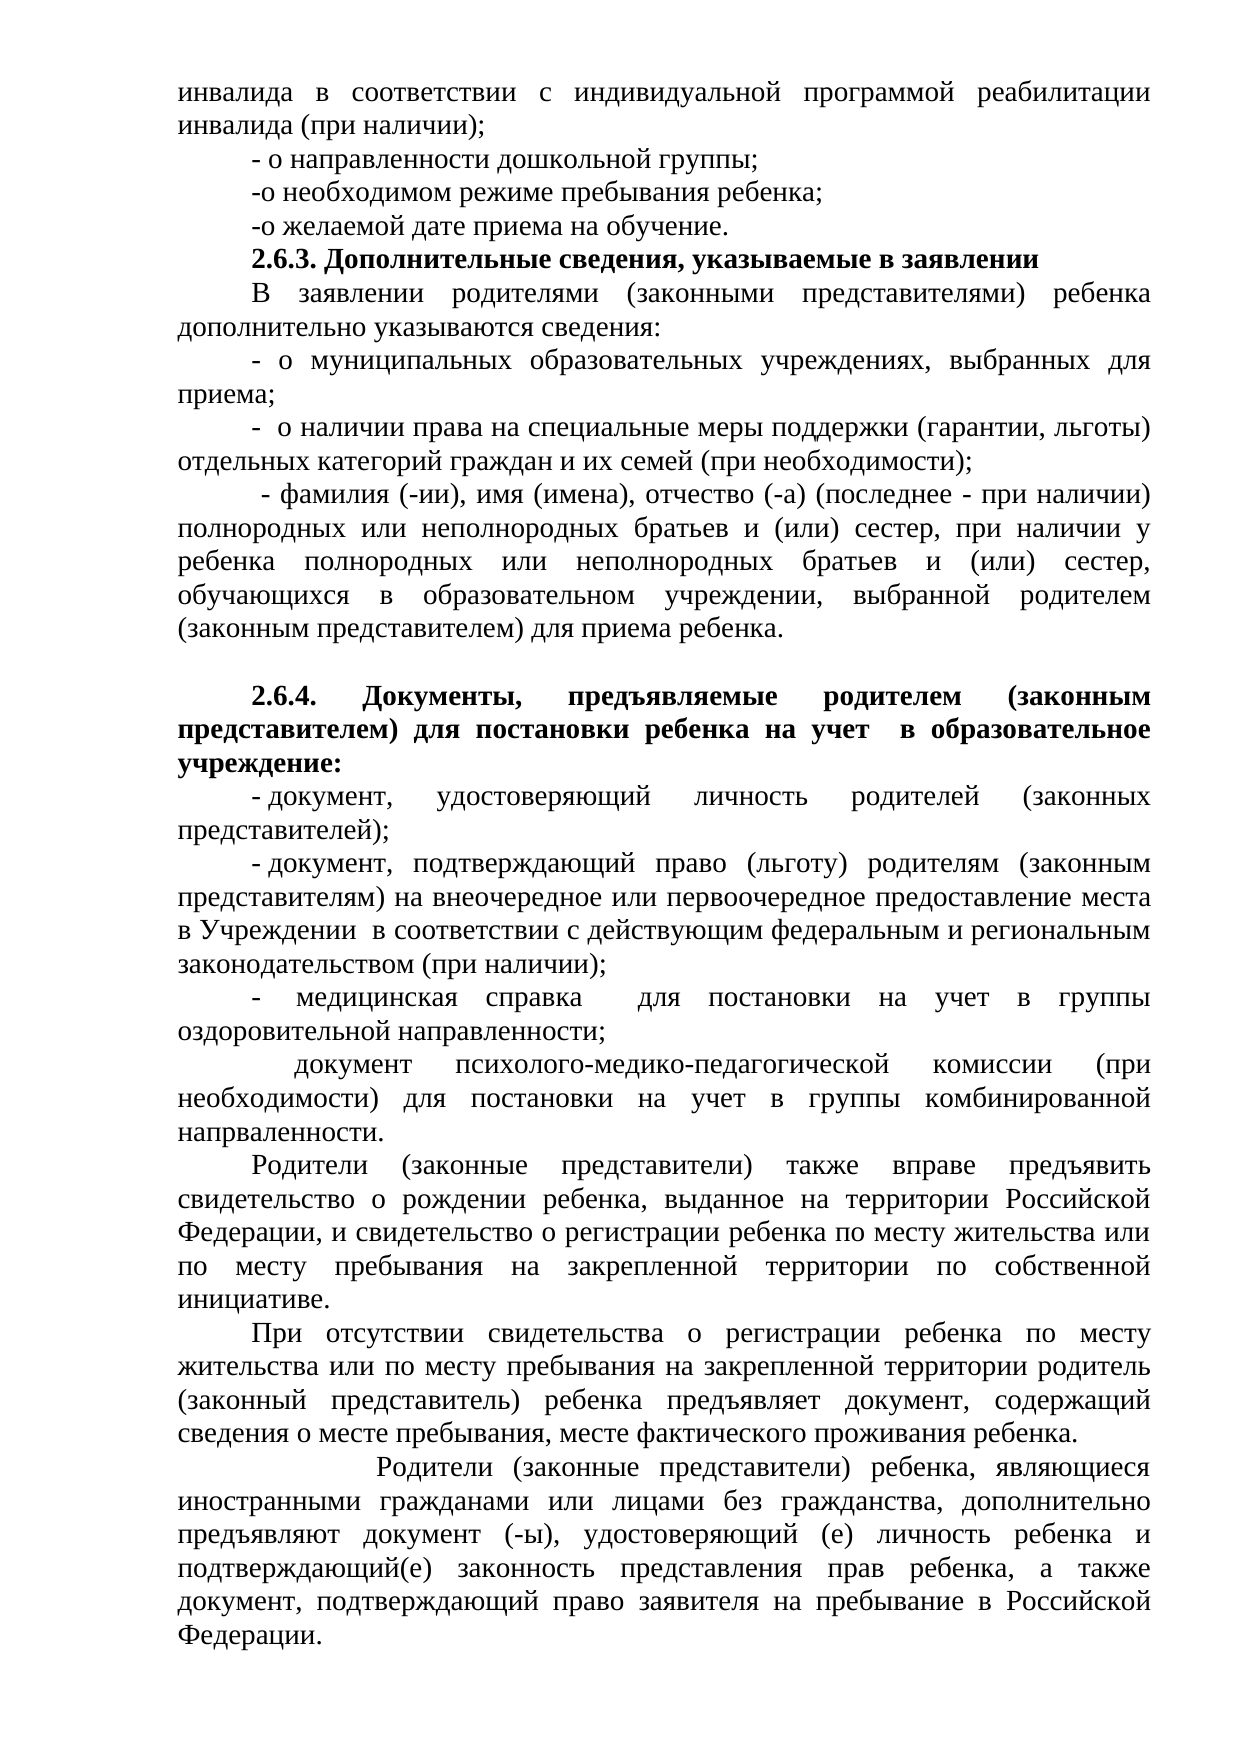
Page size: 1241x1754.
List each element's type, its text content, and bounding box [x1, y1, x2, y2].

text - о направленности дошкольной группы; [177, 141, 1152, 174]
text Родители (законные представители) также вправе предъявить свидетельство о рождении ребенка, выданное на территории Российской Федерации, и свидетельство о регистрации ребенка по месту жительства или по месту пребывания на закрепленной территории по собственной инициативе. [177, 1147, 1152, 1315]
text В заявлении родителями (законными представителями) ребенка дополнительно указываются сведения: [177, 275, 1152, 342]
text - о муниципальных образовательных учреждениях, выбранных для приема; [177, 342, 1152, 409]
text 2.6.4. Документы, предъявляемые родителем (законным представителем) для постановки ребенка на учет в образовательное учреждение: [177, 678, 1152, 778]
text - документ, подтверждающий право (льготу) родителям (законным представителям) на внеочередное или первоочередное предоставление места в Учреждении в соответствии с действующим федеральным и региональным законодательством (при наличии); [177, 845, 1152, 979]
text - о наличии права на специальные меры поддержки (гарантии, льготы) отдельных категорий граждан и их семей (при необходимости); [177, 409, 1152, 476]
text - фамилия (-ии), имя (имена), отчество (-а) (последнее - при наличии) полнородных или неполнородных братьев и (или) сестер, при наличии у ребенка полнородных или неполнородных братьев и (или) сестер, обучающихся в образовательном учреждении, выбранной родителем (законным представителем) для приема ребенка. [177, 476, 1152, 644]
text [177, 74, 1152, 141]
text При отсутствии свидетельства о регистрации ребенка по месту жительства или по месту пребывания на закрепленной территории родитель (законный представитель) ребенка предъявляет документ, содержащий сведения о месте пребывания, месте фактического проживания ребенка. [177, 1315, 1152, 1449]
text документ психолого-медико-педагогической комиссии (при необходимости) для постановки на учет в группы комбинированной напрваленности. [177, 1047, 1152, 1147]
text - медицинская справка для постановки на учет в группы оздоровительной направленности; [177, 979, 1152, 1047]
text - документ, удостоверяющий личность родителей (законных представителей); [177, 778, 1152, 845]
text -о желаемой дате приема на обучение. [177, 208, 1152, 242]
text -о необходимом режиме пребывания ребенка; [177, 174, 1152, 208]
text 2.6.3. Дополнительные сведения, указываемые в заявлении [177, 242, 1152, 275]
text Родители (законные представители) ребенка, являющиеся иностранными гражданами или лицами без гражданства, дополнительно предъявляют документ (-ы), удостоверяющий (е) личность ребенка и подтверждающий(е) законность представления прав ребенка, а также документ, подтверждающий право заявителя на пребывание в Российской Федерации. [177, 1449, 1152, 1650]
